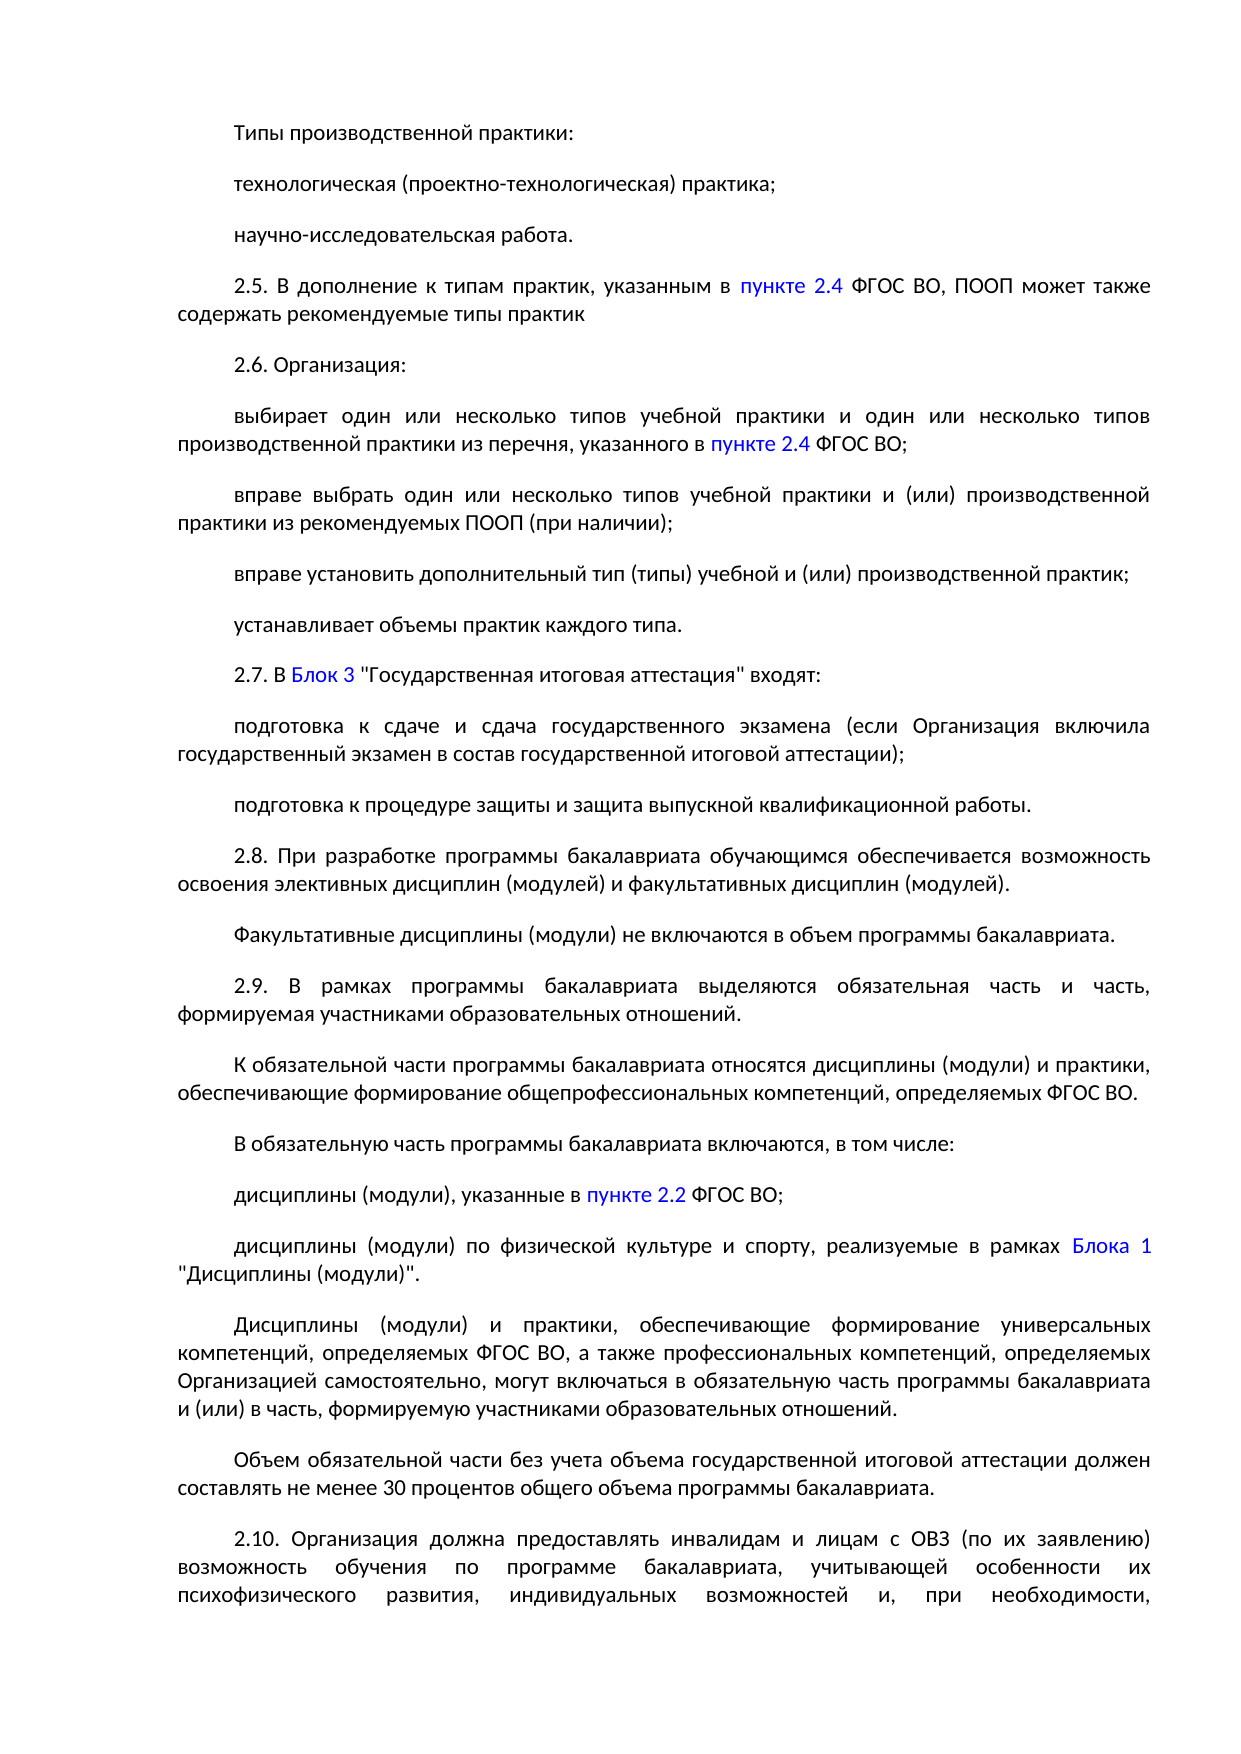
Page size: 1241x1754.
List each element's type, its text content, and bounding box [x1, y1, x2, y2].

text Типы производственной практики: [177, 118, 1152, 146]
text подготовка к сдаче и сдача государственного экзамена (если Организация включила государственный экзамен в состав государственной итоговой аттестации); [177, 712, 1152, 768]
text подготовка к процедуре защиты и защита выпускной квалификационной работы. [177, 791, 1152, 818]
text дисциплины (модули), указанные в пункте 2.2 ФГОС ВО; [177, 1180, 1152, 1208]
text Факультативные дисциплины (модули) не включаются в объем программы бакалавриата. [177, 920, 1152, 948]
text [177, 1524, 1152, 1608]
text В обязательную часть программы бакалавриата включаются, в том числе: [177, 1129, 1152, 1157]
text научно-исследовательская работа. [177, 220, 1152, 248]
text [177, 169, 1152, 197]
text 2.7. В Блок 3 "Государственная итоговая аттестация" входят: [177, 661, 1152, 689]
text Объем обязательной части без учета объема государственной итоговой аттестации должен составлять не менее 30 процентов общего объема программы бакалавриата. [177, 1445, 1152, 1501]
text 2.8. При разработке программы бакалавриата обучающимся обеспечивается возможность освоения элективных дисциплин (модулей) и факультативных дисциплин (модулей). [177, 841, 1152, 897]
text 2.9. В рамках программы бакалавриата выделяются обязательная часть и часть, формируемая участниками образовательных отношений. [177, 971, 1152, 1027]
text 2.6. Организация: [177, 350, 1152, 378]
text 2.5. В дополнение к типам практик, указанным в пункте 2.4 ФГОС ВО, ПООП может также содержать рекомендуемые типы практик [177, 271, 1152, 327]
text К обязательной части программы бакалавриата относятся дисциплины (модули) и практики, обеспечивающие формирование общепрофессиональных компетенций, определяемых ФГОС ВО. [177, 1050, 1152, 1106]
text вправе установить дополнительный тип (типы) учебной и (или) производственной практик; [177, 559, 1152, 587]
text дисциплины (модули) по физической культуре и спорту, реализуемые в рамках Блока 1 "Дисциплины (модули)". [177, 1231, 1152, 1287]
text Дисциплины (модули) и практики, обеспечивающие формирование универсальных компетенций, определяемых ФГОС ВО, а также профессиональных компетенций, определяемых Организацией самостоятельно, могут включаться в обязательную часть программы бакалавриата и (или) в часть, формируемую участниками образовательных отношений. [177, 1310, 1152, 1422]
text вправе выбрать один или несколько типов учебной практики и (или) производственной практики из рекомендуемых ПООП (при наличии); [177, 480, 1152, 536]
text устанавливает объемы практик каждого типа. [177, 610, 1152, 638]
text выбирает один или несколько типов учебной практики и один или несколько типов производственной практики из перечня, указанного в пункте 2.4 ФГОС ВО; [177, 401, 1152, 457]
